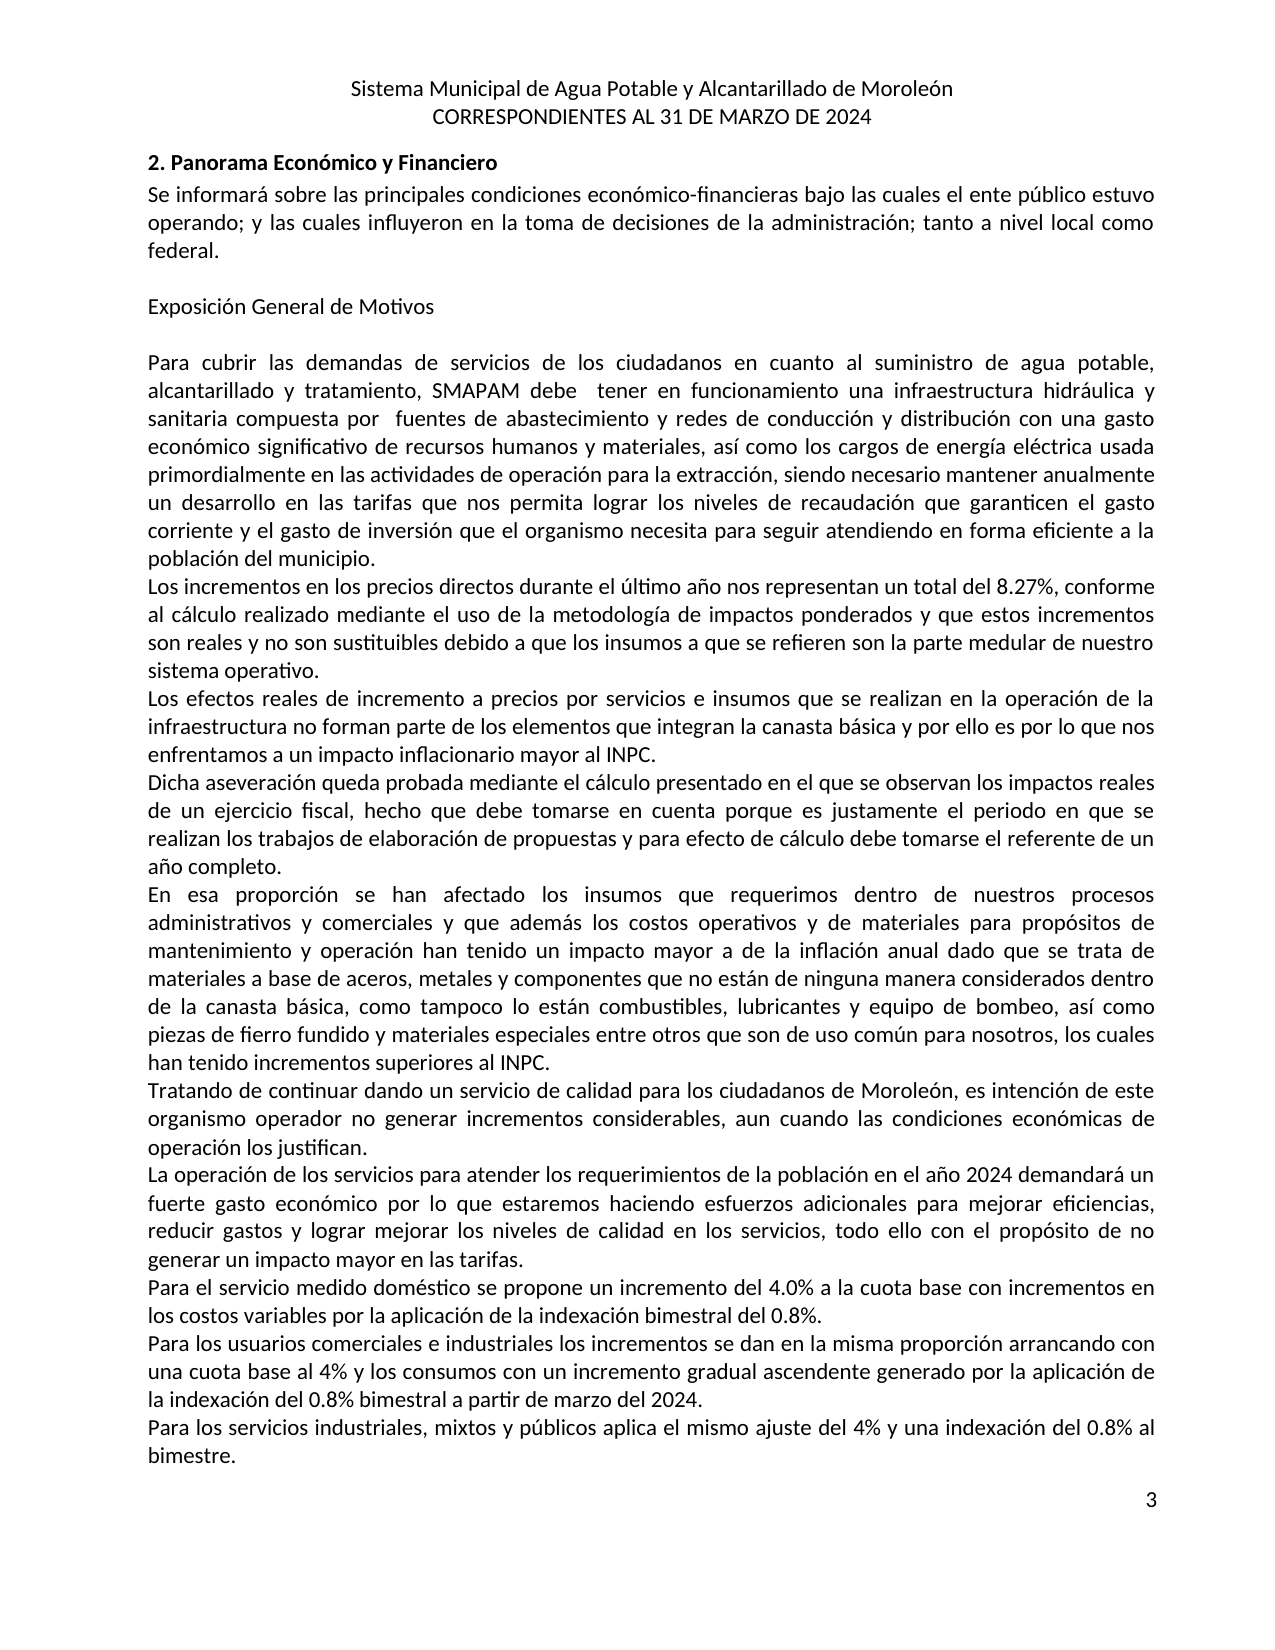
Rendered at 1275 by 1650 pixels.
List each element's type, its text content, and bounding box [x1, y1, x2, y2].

text Los efectos reales de incremento a precios por servicios e insumos que se realizan en la operación de la infraestructura no forman parte de los elementos que integran la canasta básica y por ello es por lo que nos enfrentamos a un impacto inflacionario mayor al INPC. [148, 684, 1157, 768]
text La operación de los servicios para atender los requerimientos de la población en el año 2024 demandará un fuerte gasto económico por lo que estaremos haciendo esfuerzos adicionales para mejorar eficiencias, reducir gastos y lograr mejorar los niveles de calidad en los servicios, todo ello con el propósito de no generar un impacto mayor en las tarifas. [148, 1161, 1157, 1273]
text Dicha aseveración queda probada mediante el cálculo presentado en el que se observan los impactos reales de un ejercicio fiscal, hecho que debe tomarse en cuenta porque es justamente el periodo en que se realizan los trabajos de elaboración de propuestas y para efecto de cálculo debe tomarse el referente de un año completo. [148, 768, 1157, 880]
text En esa proporción se han afectado los insumos que requerimos dentro de nuestros procesos administrativos y comerciales y que además los costos operativos y de materiales para propósitos de mantenimiento y operación han tenido un impacto mayor a de la inflación anual dado que se trata de materiales a base de aceros, metales y componentes que no están de ninguna manera considerados dentro de la canasta básica, como tampoco lo están combustibles, lubricantes y equipo de bombeo, así como piezas de fierro fundido y materiales especiales entre otros que son de uso común para nosotros, los cuales han tenido incrementos superiores al INPC. [148, 880, 1157, 1077]
text Para el servicio medido doméstico se propone un incremento del 4.0% a la cuota base con incrementos en los costos variables por la aplicación de la indexación bimestral del 0.8%. [148, 1273, 1157, 1329]
text Se informará sobre las principales condiciones económico-financieras bajo las cuales el ente público estuvo operando; y las cuales influyeron en la toma de decisiones de la administración; tanto a nivel local como federal. [148, 180, 1157, 264]
text Para los usuarios comerciales e industriales los incrementos se dan en la misma proporción arrancando con una cuota base al 4% y los consumos con un incremento gradual ascendente generado por la aplicación de la indexación del 0.8% bimestral a partir de marzo del 2024. [148, 1329, 1157, 1413]
text Exposición General de Motivos [148, 292, 1157, 320]
text Tratando de continuar dando un servicio de calidad para los ciudadanos de Moroleón, es intención de este organismo operador no generar incrementos considerables, aun cuando las condiciones económicas de operación los justifican. [148, 1077, 1157, 1161]
text Los incrementos en los precios directos durante el último año nos representan un total del 8.27%, conforme al cálculo realizado mediante el uso de la metodología de impactos ponderados y que estos incrementos son reales y no son sustituibles debido a que los insumos a que se refieren son la parte medular de nuestro sistema operativo. [148, 572, 1157, 684]
text Para los servicios industriales, mixtos y públicos aplica el mismo ajuste del 4% y una indexación del 0.8% al bimestre. [148, 1413, 1157, 1469]
subtitle 2. Panorama Económico y Financiero [148, 148, 1157, 176]
text Para cubrir las demandas de servicios de los ciudadanos en cuanto al suministro de agua potable, alcantarillado y tratamiento, SMAPAM debe tener en funcionamiento una infraestructura hidráulica y sanitaria compuesta por fuentes de abastecimiento y redes de conducción y distribución con una gasto económico significativo de recursos humanos y materiales, así como los cargos de energía eléctrica usada primordialmente en las actividades de operación para la extracción, siendo necesario mantener anualmente un desarrollo en las tarifas que nos permita lograr los niveles de recaudación que garanticen el gasto corriente y el gasto de inversión que el organismo necesita para seguir atendiendo en forma eficiente a la población del municipio. [148, 348, 1157, 572]
